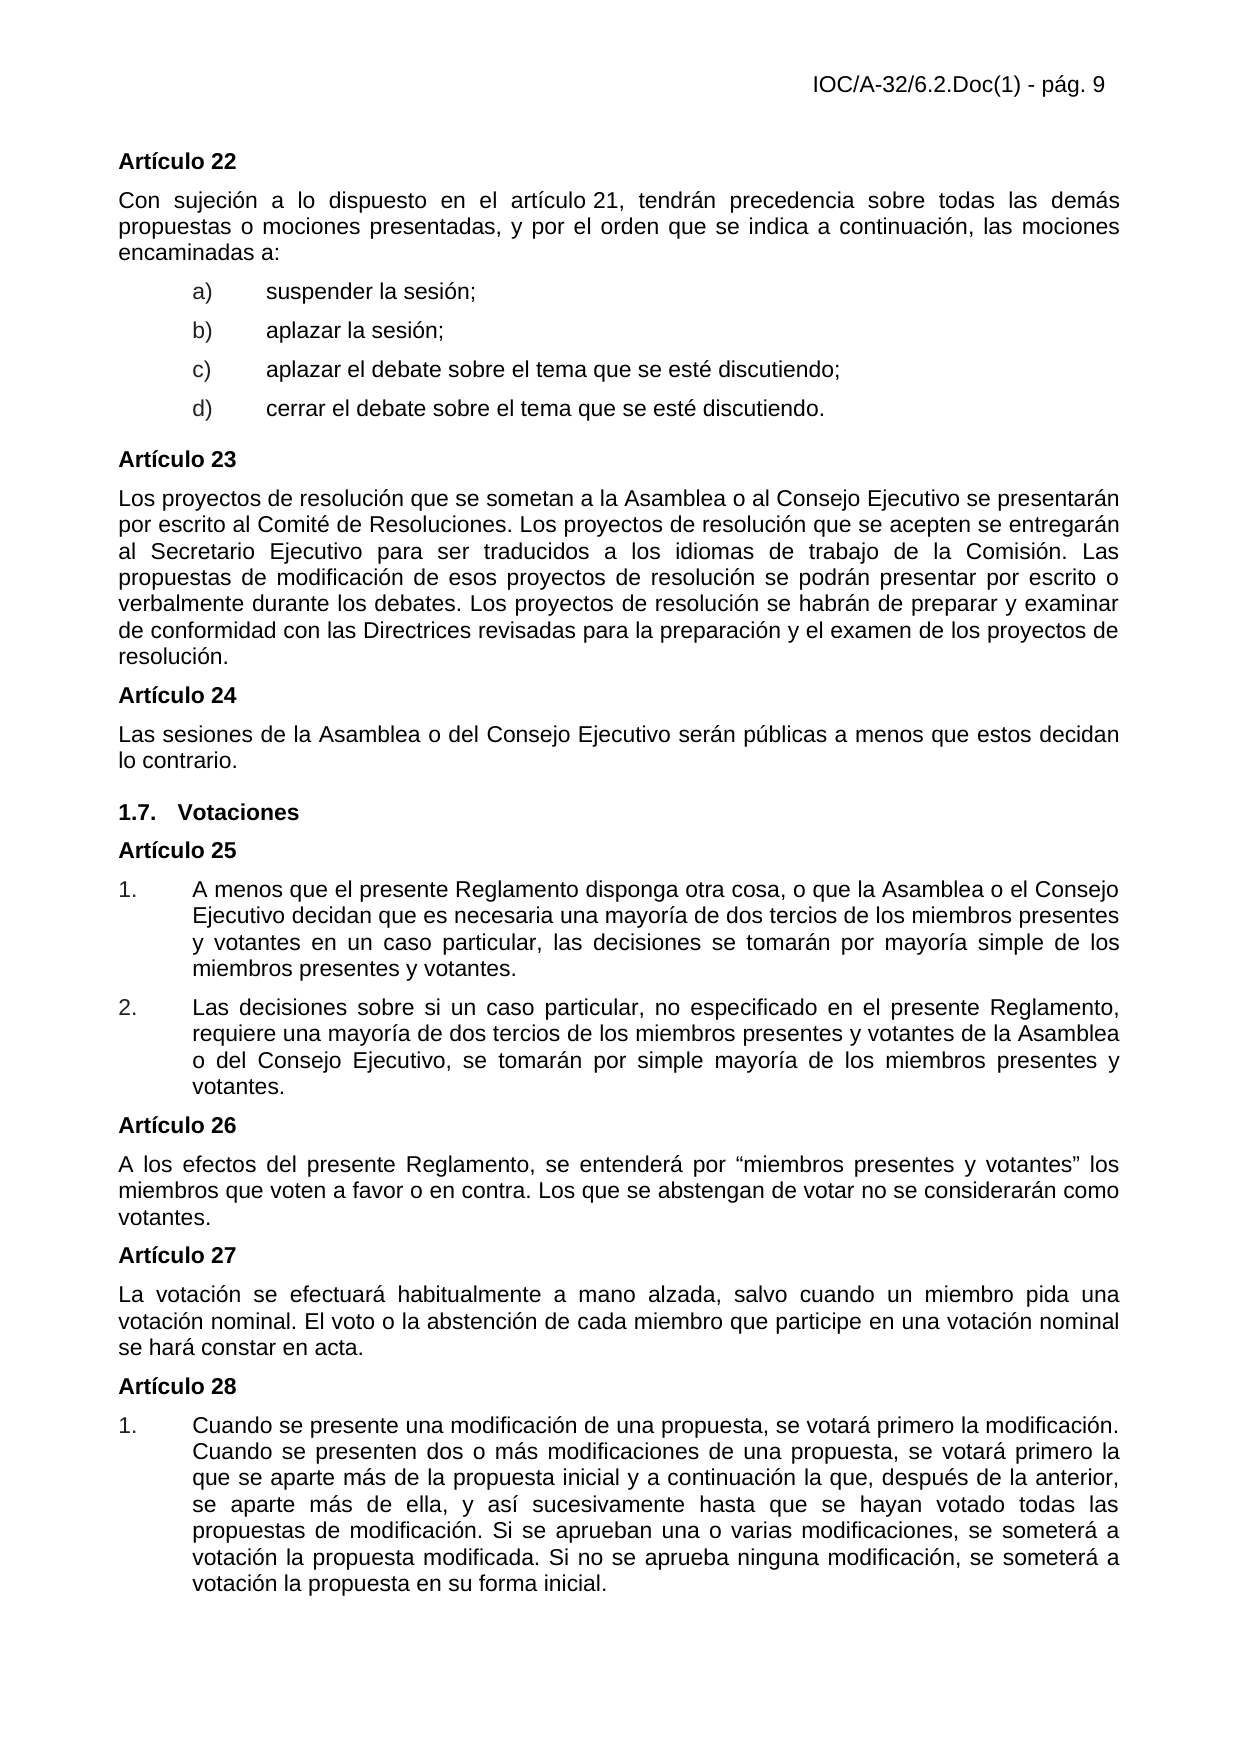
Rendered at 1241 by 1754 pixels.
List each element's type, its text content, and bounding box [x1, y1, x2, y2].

text Artículo 28 [118, 1373, 1120, 1399]
text Artículo 27 [118, 1242, 1120, 1269]
text Artículo 25 [118, 837, 1120, 864]
list cerrar el debate sobre el tema que se esté discutiendo. [192, 395, 1120, 421]
text Artículo 23 [118, 446, 1120, 472]
text Artículo 24 [118, 682, 1120, 708]
list aplazar la sesión; [192, 317, 1120, 343]
text A los efectos del presente Reglamento, se entenderá por “miembros presentes y votantes” los miembros que voten a favor o en contra. Los que se abstengan de votar no se considerarán como votantes. [118, 1151, 1120, 1230]
text La votación se efectuará habitualmente a mano alzada, salvo cuando un miembro pida una votación nominal. El voto o la abstención de cada miembro que participe en una votación nominal se hará constar en acta. [118, 1281, 1120, 1360]
list Las decisiones sobre si un caso particular, no especificado en el presente Reglamento, requiere una mayoría de dos tercios de los miembros presentes y votantes de la Asamblea o del Consejo Ejecutivo, se tomarán por simple mayoría de los miembros presentes y votantes. [118, 994, 1120, 1099]
text Artículo 22 [118, 148, 1120, 174]
list aplazar el debate sobre el tema que se esté discutiendo; [192, 356, 1120, 382]
text Los proyectos de resolución que se sometan a la Asamblea o al Consejo Ejecutivo se presentarán por escrito al Comité de Resoluciones. Los proyectos de resolución que se acepten se entregarán al Secretario Ejecutivo para ser traducidos a los idiomas de trabajo de la Comisión. Las propuestas de modificación de esos proyectos de resolución se podrán presentar por escrito o verbalmente durante los debates. Los proyectos de resolución se habrán de preparar y examinar de conformidad con las Directrices revisadas para la preparación y el examen de los proyectos de resolución. [118, 485, 1120, 669]
list Cuando se presente una modificación de una propuesta, se votará primero la modificación. Cuando se presenten dos o más modificaciones de una propuesta, se votará primero la que se aparte más de la propuesta inicial y a continuación la que, después de la anterior, se aparte más de ella, y así sucesivamente hasta que se hayan votado todas las propuestas de modificación. Si se aprueban una o varias modificaciones, se someterá a votación la propuesta modificada. Si no se aprueba ninguna modificación, se someterá a votación la propuesta en su forma inicial. [118, 1412, 1120, 1596]
text 1.7. Votaciones [118, 798, 1120, 825]
text Con sujeción a lo dispuesto en el artículo 21, tendrán precedencia sobre todas las demás propuestas o mociones presentadas, y por el orden que se indica a continuación, las mociones encaminadas a: [118, 187, 1120, 266]
list A menos que el presente Reglamento disponga otra cosa, o que la Asamblea o el Consejo Ejecutivo decidan que es necesaria una mayoría de dos tercios de los miembros presentes y votantes en un caso particular, las decisiones se tomarán por mayoría simple de los miembros presentes y votantes. [118, 876, 1120, 982]
text Artículo 26 [118, 1112, 1120, 1138]
list suspender la sesión; [192, 278, 1120, 304]
text Las sesiones de la Asamblea o del Consejo Ejecutivo serán públicas a menos que estos decidan lo contrario. [118, 721, 1120, 773]
